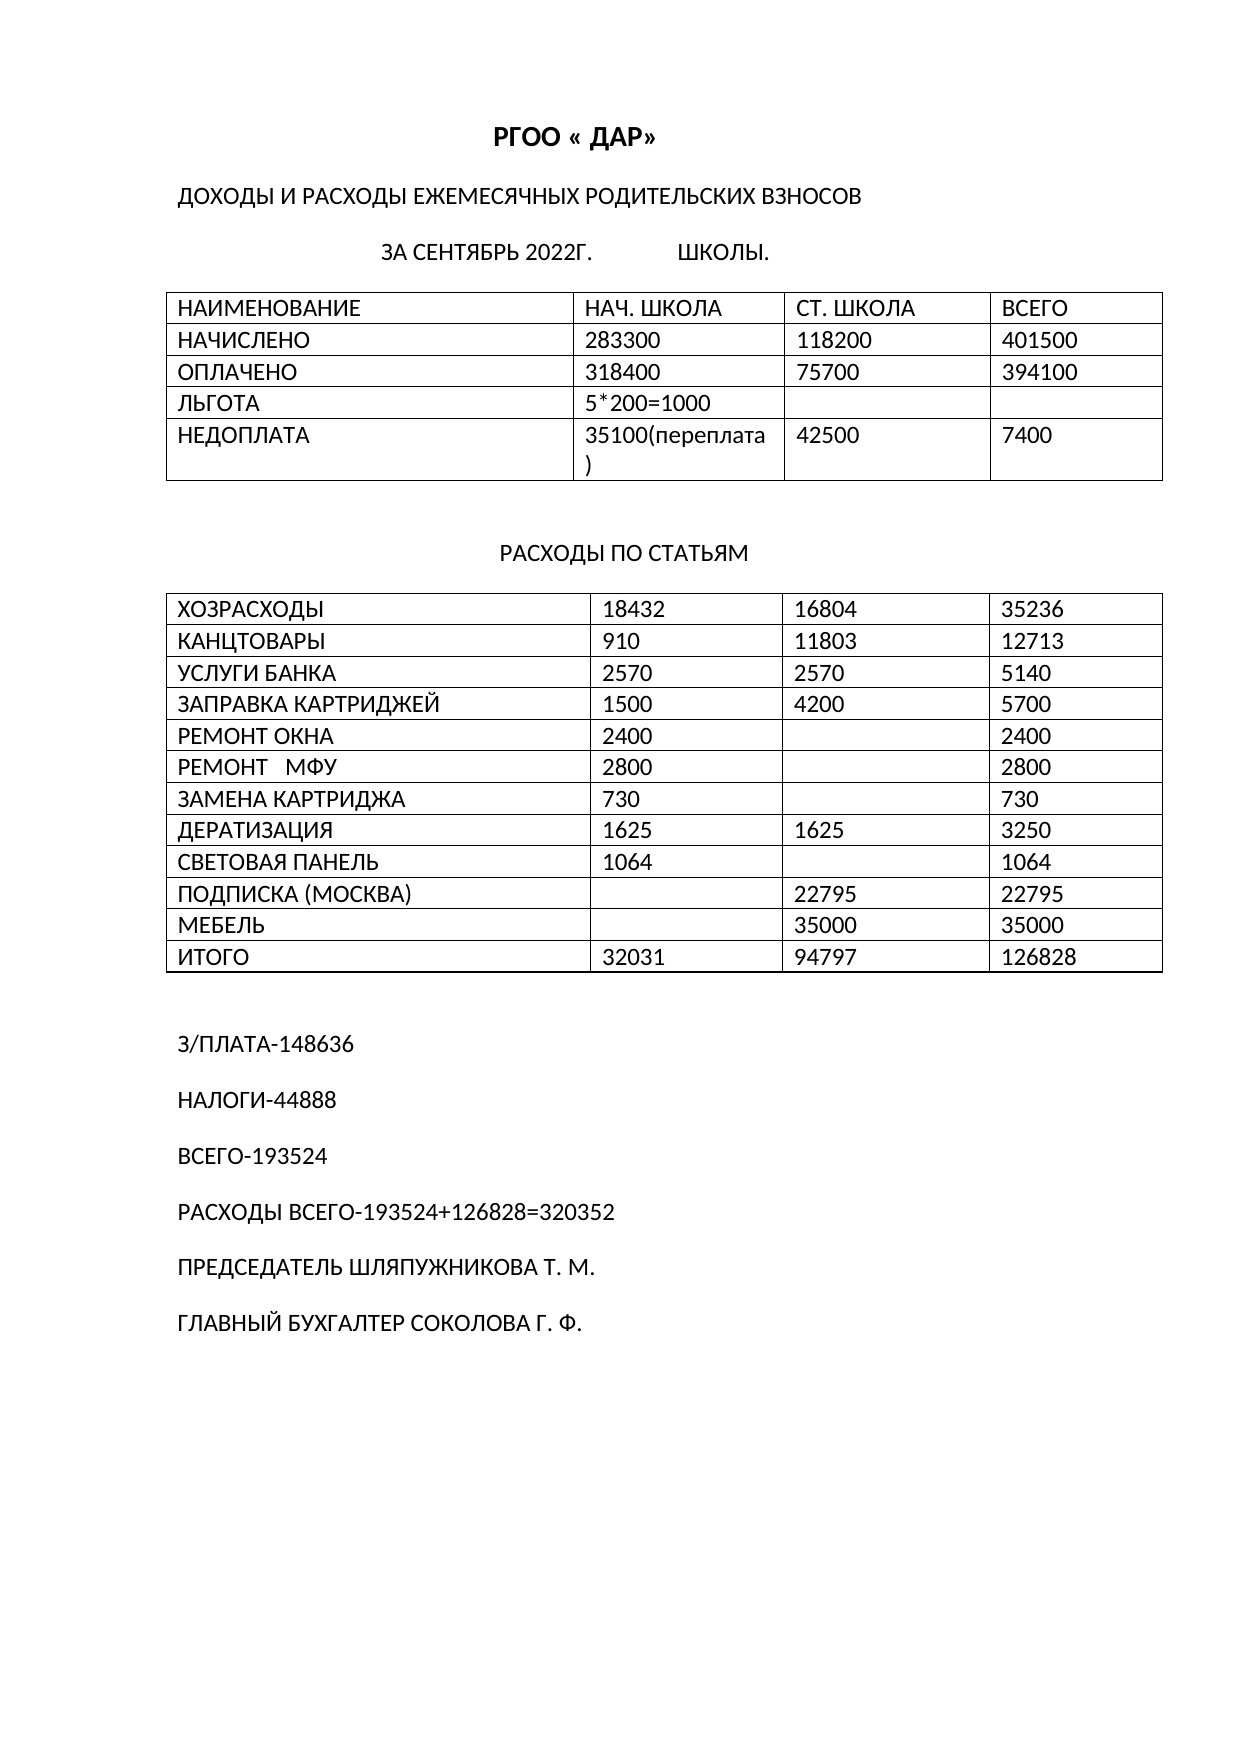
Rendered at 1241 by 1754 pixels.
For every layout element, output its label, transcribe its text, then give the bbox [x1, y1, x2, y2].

table_cell 126828 [990, 941, 1162, 971]
table_cell 2400 [990, 720, 1162, 750]
table_cell 401500 [991, 324, 1162, 355]
table_cell ИТОГО [167, 941, 590, 971]
table_header НАЧ. ШКОЛА [574, 293, 784, 323]
table_cell 118200 [785, 324, 990, 355]
table_cell 3250 [990, 815, 1162, 845]
table_cell 42500 [785, 419, 990, 480]
text ПРЕДСЕДАТЕЛЬ ШЛЯПУЖНИКОВА Т. М. [177, 1252, 1152, 1282]
text ВСЕГО-193524 [177, 1140, 1152, 1170]
table_cell 35000 [990, 909, 1162, 940]
table_cell ДЕРАТИЗАЦИЯ [167, 815, 590, 845]
text ГЛАВНЫЙ БУХГАЛТЕР СОКОЛОВА Г. Ф. [177, 1307, 1152, 1338]
table_header 35236 [990, 594, 1162, 624]
table_cell [783, 846, 989, 877]
table_cell [991, 387, 1162, 418]
text РГОО « ДАР» [177, 118, 1152, 154]
table_header ВСЕГО [991, 293, 1162, 323]
text ЗА СЕНТЯБРЬ 2022Г. ШКОЛЫ. [177, 236, 1152, 266]
table_cell 12713 [990, 625, 1162, 656]
table_cell 2570 [783, 657, 989, 687]
table_cell 394100 [991, 356, 1162, 386]
table_cell 1064 [591, 846, 782, 877]
table_cell 22795 [990, 878, 1162, 908]
table_cell 283300 [574, 324, 784, 355]
table_cell 35000 [783, 909, 989, 940]
table_cell 318400 [574, 356, 784, 386]
table_cell ЗАПРАВКА КАРТРИДЖЕЙ [167, 688, 590, 719]
table_cell [591, 909, 782, 940]
table_cell УСЛУГИ БАНКА [167, 657, 590, 687]
table_cell РЕМОНТ МФУ [167, 751, 590, 782]
table_cell 32031 [591, 941, 782, 971]
table_header ХОЗРАСХОДЫ [167, 594, 590, 624]
table_header 18432 [591, 594, 782, 624]
table_cell [783, 751, 989, 782]
table_cell [591, 878, 782, 908]
table_cell 5140 [990, 657, 1162, 687]
table_header 16804 [783, 594, 989, 624]
table_cell ЛЬГОТА [167, 387, 573, 418]
table_cell 1064 [990, 846, 1162, 877]
table_cell 35100(переплата) [574, 419, 784, 480]
table_cell 1500 [591, 688, 782, 719]
table_cell ОПЛАЧЕНО [167, 356, 573, 386]
table_cell РЕМОНТ ОКНА [167, 720, 590, 750]
table_cell 730 [990, 783, 1162, 813]
text НАЛОГИ-44888 [177, 1084, 1152, 1114]
table_cell [783, 783, 989, 813]
table_cell [783, 720, 989, 750]
table_cell МЕБЕЛЬ [167, 909, 590, 940]
table_cell 2800 [591, 751, 782, 782]
table_cell 2570 [591, 657, 782, 687]
table_cell СВЕТОВАЯ ПАНЕЛЬ [167, 846, 590, 877]
table_cell КАНЦТОВАРЫ [167, 625, 590, 656]
table_cell 5700 [990, 688, 1162, 719]
table_cell 730 [591, 783, 782, 813]
table_cell 910 [591, 625, 782, 656]
table_cell 1625 [783, 815, 989, 845]
table_cell 1625 [591, 815, 782, 845]
text РАСХОДЫ ВСЕГО-193524+126828=320352 [177, 1196, 1152, 1226]
table_cell 2400 [591, 720, 782, 750]
table_cell 22795 [783, 878, 989, 908]
table_cell [785, 387, 990, 418]
table_cell 4200 [783, 688, 989, 719]
table_cell 11803 [783, 625, 989, 656]
table_cell 94797 [783, 941, 989, 971]
table_cell НАЧИСЛЕНО [167, 324, 573, 355]
table_cell 75700 [785, 356, 990, 386]
table_header НАИМЕНОВАНИЕ [167, 293, 573, 323]
table_cell 5*200=1000 [574, 387, 784, 418]
text З/ПЛАТА-148636 [177, 1028, 1152, 1059]
text РАСХОДЫ ПО СТАТЬЯМ [177, 537, 1152, 567]
table_cell ПОДПИСКА (МОСКВА) [167, 878, 590, 908]
table_cell ЗАМЕНА КАРТРИДЖА [167, 783, 590, 813]
table_cell НЕДОПЛАТА [167, 419, 573, 480]
table_cell 2800 [990, 751, 1162, 782]
text ДОХОДЫ И РАСХОДЫ ЕЖЕМЕСЯЧНЫХ РОДИТЕЛЬСКИХ ВЗНОСОВ [177, 180, 1152, 210]
table_header СТ. ШКОЛА [785, 293, 990, 323]
table_cell 7400 [991, 419, 1162, 480]
